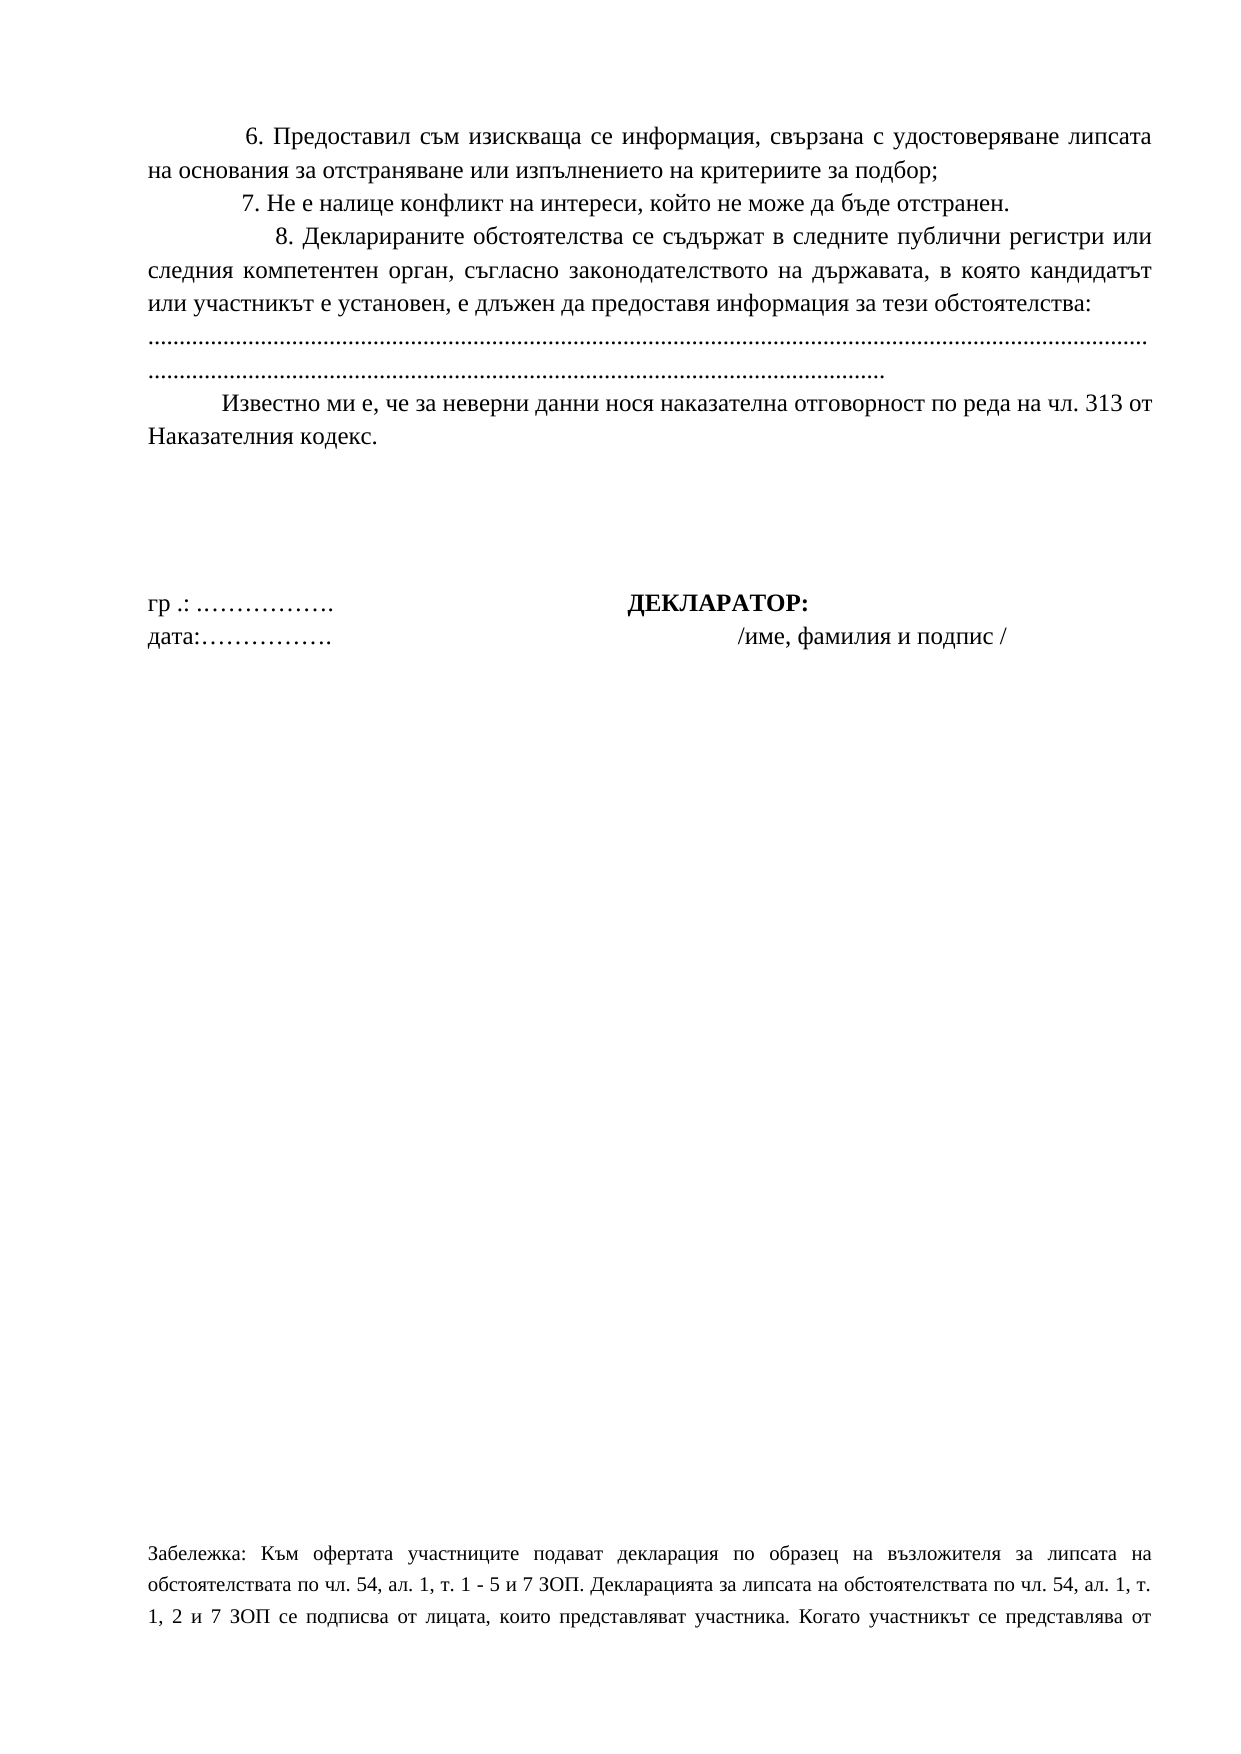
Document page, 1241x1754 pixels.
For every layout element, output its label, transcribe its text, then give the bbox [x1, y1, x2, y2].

text гр .: .……………. декларатор: [148, 585, 1153, 618]
text 7. Не е налице конфликт на интереси, който не може да бъде отстранен. [148, 185, 1153, 218]
text 8. Декларираните обстоятелства се съдържат в следните публични регистри или следния компетентен орган, съгласно законодателството на държавата, в която кандидатът или участникът е установен, е длъжен да предоставя информация за тези обстоятелства: [148, 218, 1153, 318]
text 6. Предоставил съм изискваща се информация, свързана с удостоверяване липсата на основания за отстраняване или изпълнението на критериите за подбор; [148, 118, 1153, 185]
text Известно ми е, че за неверни данни нося наказателна отговорност по реда на чл. 313 от Наказателния кодекс. [148, 385, 1153, 451]
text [148, 1541, 1153, 1628]
text ...................................................................................................................................................................................................................................................................................... [148, 318, 1153, 385]
text дата:……………. /име, фамилия и подпис / [148, 618, 1153, 651]
